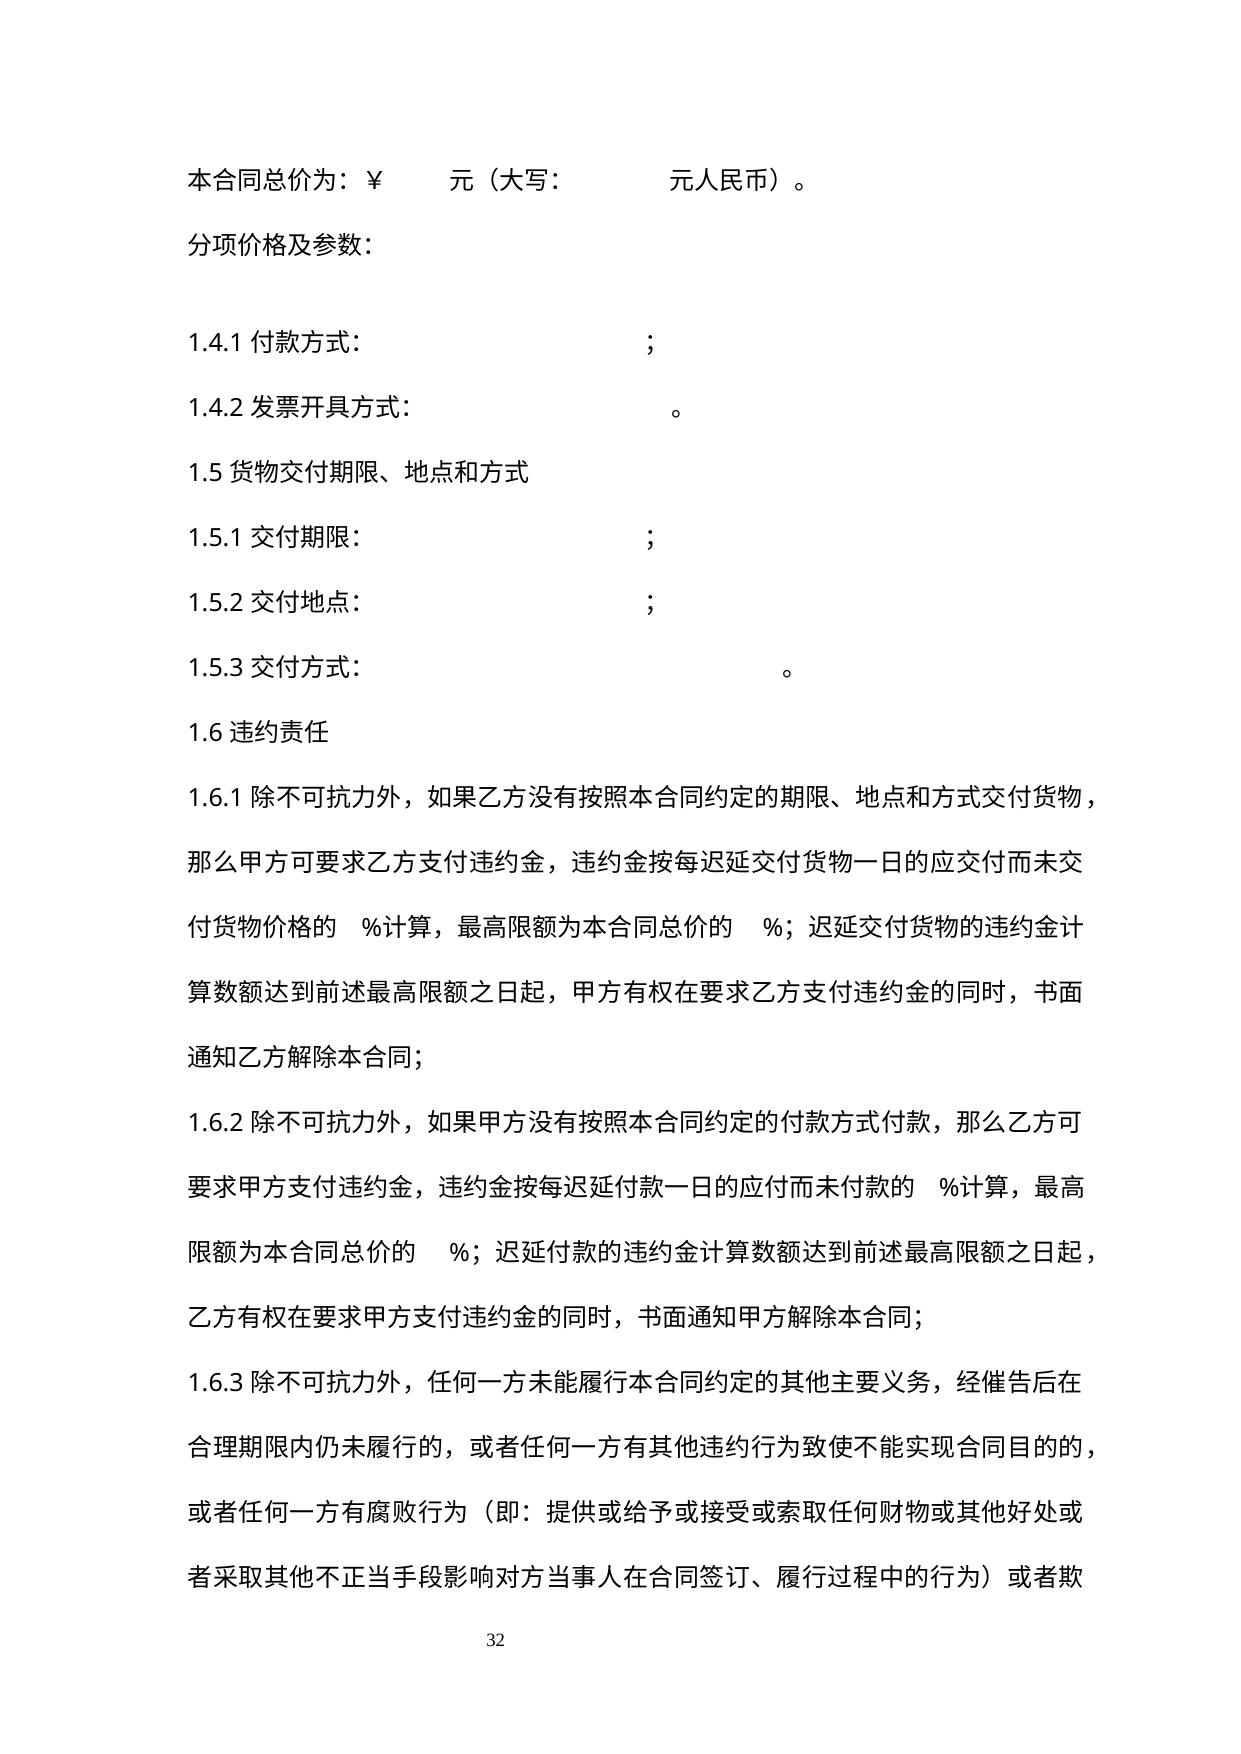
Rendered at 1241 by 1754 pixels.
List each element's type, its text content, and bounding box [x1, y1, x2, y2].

text 1.5.1 交付期限： ； [187, 503, 1085, 568]
text 1.4.1 付款方式： ； [187, 308, 1085, 373]
text 1.5.3 交付方式： 。 [187, 633, 1085, 698]
text 分项价格及参数： [187, 211, 1085, 276]
text 本合同总价为：￥ 元（大写： 元人民币）。 [187, 146, 1085, 211]
text 1.6.2 除不可抗力外，如果甲方没有按照本合同约定的付款方式付款，那么乙方可要求甲方支付违约金，违约金按每迟延付款一日的应付而未付款的 %计算，最高限额为本合同总价的 %；迟延付款的违约金计算数额达到前述最高限额之日起，乙方有权在要求甲方支付违约金的同时，书面通知甲方解除本合同； [187, 1088, 1085, 1348]
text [187, 1348, 1085, 1608]
text 1.4.2 发票开具方式： 。 [187, 373, 1085, 438]
text 1.5 货物交付期限、地点和方式 [187, 438, 1085, 503]
text 1.5.2 交付地点： ； [187, 568, 1085, 633]
text 1.6.1 除不可抗力外，如果乙方没有按照本合同约定的期限、地点和方式交付货物，那么甲方可要求乙方支付违约金，违约金按每迟延交付货物一日的应交付而未交付货物价格的 %计算，最高限额为本合同总价的 %；迟延交付货物的违约金计算数额达到前述最高限额之日起，甲方有权在要求乙方支付违约金的同时，书面通知乙方解除本合同； [187, 763, 1085, 1088]
text 1.6 违约责任 [187, 698, 1085, 763]
